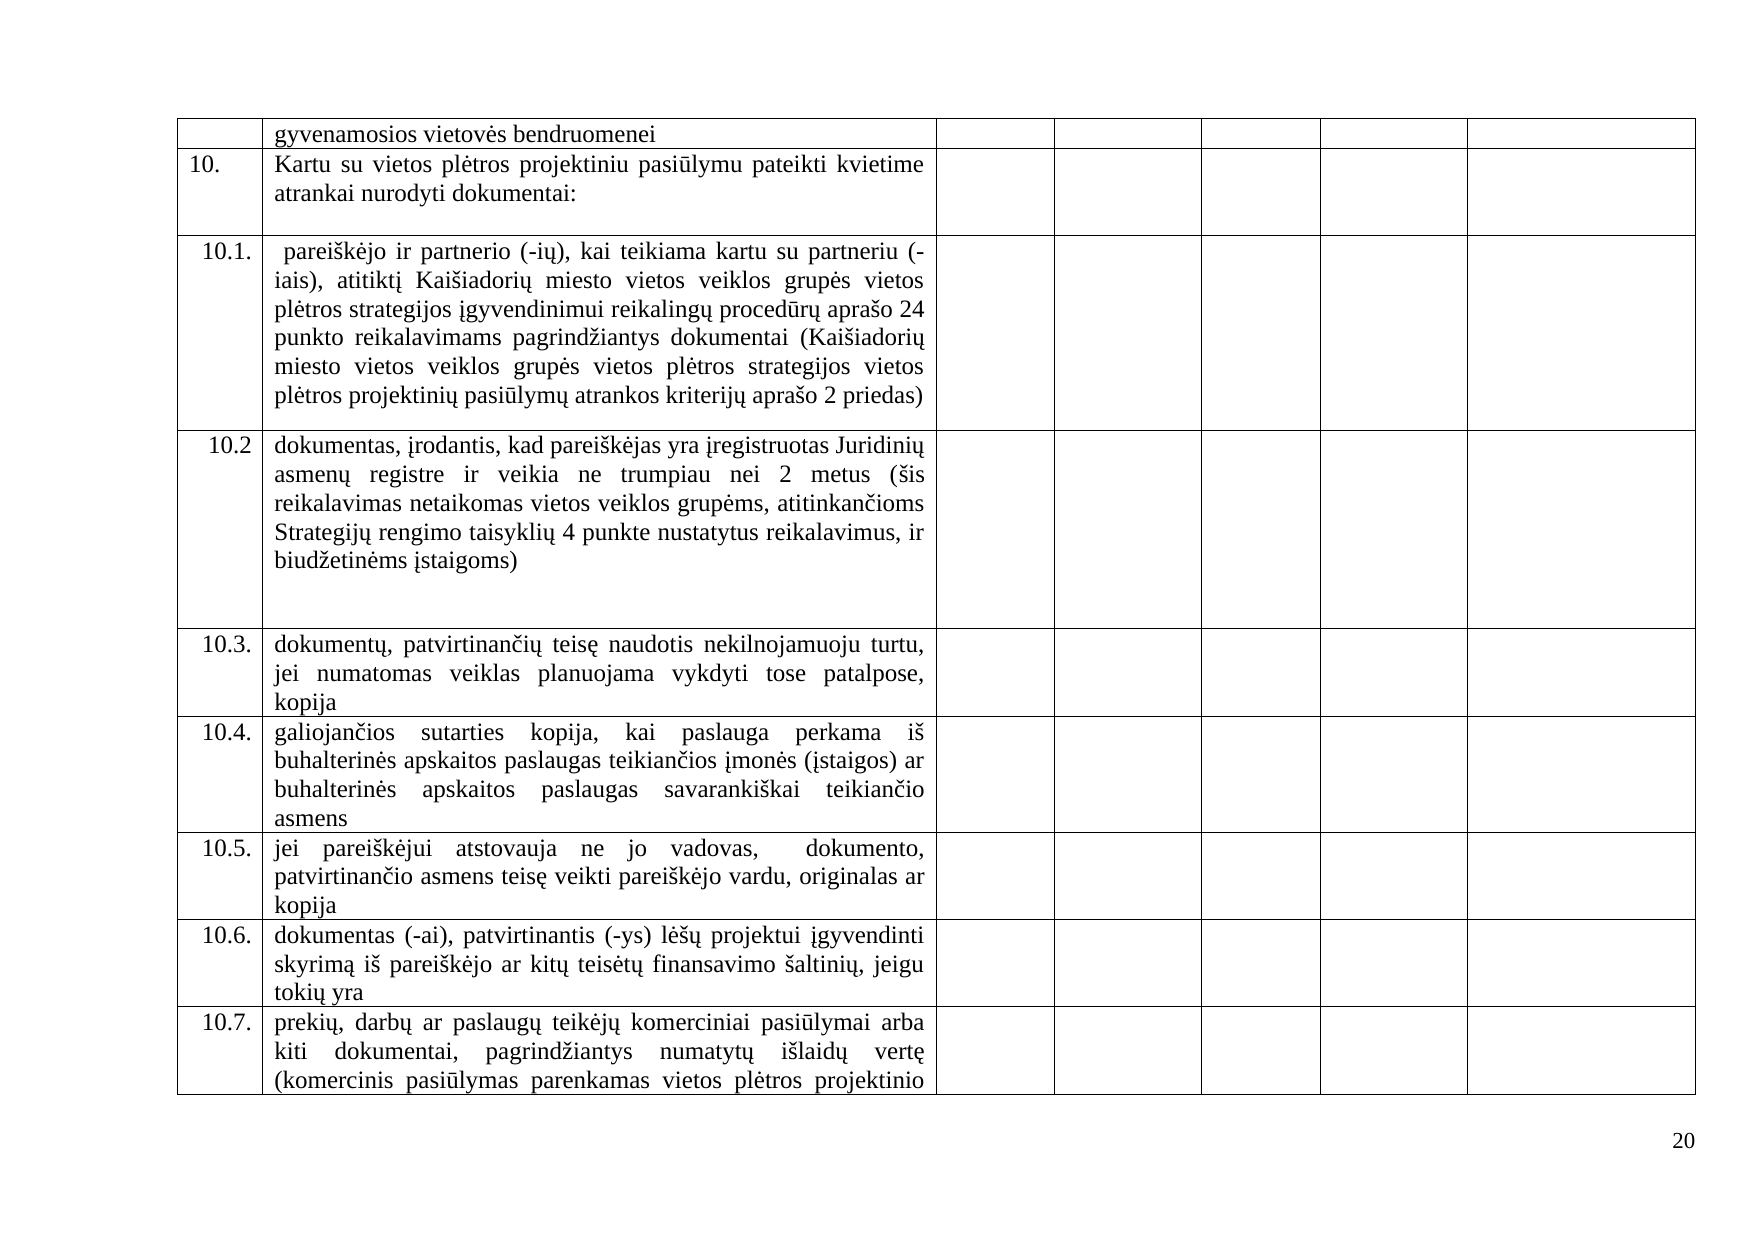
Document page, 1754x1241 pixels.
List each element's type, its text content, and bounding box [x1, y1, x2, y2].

table_cell 10.5. [178, 833, 262, 919]
table_cell [1468, 920, 1695, 1006]
table_cell dokumentas (-ai), patvirtinantis (-ys) lėšų projektui įgyvendinti skyrimą iš pareiškėjo ar kitų teisėtų finansavimo šaltinių, jeigu tokių yra [263, 920, 936, 1006]
table_cell [1055, 119, 1201, 148]
table_cell [1321, 629, 1467, 716]
table_cell [1202, 833, 1320, 919]
table_cell 10.2 [178, 431, 262, 628]
table_cell [937, 431, 1054, 628]
table_cell [1055, 833, 1201, 919]
table_cell [1321, 149, 1467, 235]
table_cell [1202, 236, 1320, 429]
table_cell [937, 717, 1054, 832]
table_cell 10.7. [178, 1007, 262, 1093]
table_cell [937, 920, 1054, 1006]
table_cell [1321, 920, 1467, 1006]
table_cell [1468, 119, 1695, 148]
table_cell dokumentas, įrodantis, kad pareiškėjas yra įregistruotas Juridinių asmenų registre ir veikia ne trumpiau nei 2 metus (šis reikalavimas netaikomas vietos veiklos grupėms, atitinkančioms Strategijų rengimo taisyklių 4 punkte nustatytus reikalavimus, ir biudžetinėms įstaigoms) [263, 431, 936, 628]
table_cell [1468, 629, 1695, 716]
table_cell [937, 119, 1054, 148]
table_cell [1202, 431, 1320, 628]
table_cell [1468, 431, 1695, 628]
table_cell [1321, 236, 1467, 429]
table_cell jei pareiškėjui atstovauja ne jo vadovas, dokumento, patvirtinančio asmens teisę veikti pareiškėjo vardu, originalas ar kopija [263, 833, 936, 919]
table_cell [1055, 1007, 1201, 1093]
table_cell [1055, 431, 1201, 628]
table_cell 10.1. [178, 236, 262, 429]
table_cell [1202, 1007, 1320, 1093]
table_cell [1202, 717, 1320, 832]
table_cell [1468, 236, 1695, 429]
table_cell [1321, 431, 1467, 628]
table_cell 10.4. [178, 717, 262, 832]
table_cell [1055, 920, 1201, 1006]
table_cell 10.3. [178, 629, 262, 716]
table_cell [263, 1007, 936, 1093]
table_cell [1321, 119, 1467, 148]
table_cell [1468, 717, 1695, 832]
table_cell [1202, 149, 1320, 235]
table_cell [1468, 1007, 1695, 1093]
table_cell [937, 1007, 1054, 1093]
table_cell [1202, 920, 1320, 1006]
table_cell [1321, 833, 1467, 919]
table_cell galiojančios sutarties kopija, kai paslauga perkama iš buhalterinės apskaitos paslaugas teikiančios įmonės (įstaigos) ar buhalterinės apskaitos paslaugas savarankiškai teikiančio asmens [263, 717, 936, 832]
table_cell [937, 236, 1054, 429]
table_cell [1321, 1007, 1467, 1093]
table_cell [1321, 717, 1467, 832]
table_cell pareiškėjo ir partnerio (-ių), kai teikiama kartu su partneriu (-iais), atitiktį Kaišiadorių miesto vietos veiklos grupės vietos plėtros strategijos įgyvendinimui reikalingų procedūrų aprašo 24 punkto reikalavimams pagrindžiantys dokumentai (Kaišiadorių miesto vietos veiklos grupės vietos plėtros strategijos vietos plėtros projektinių pasiūlymų atrankos kriterijų aprašo 2 priedas) [263, 236, 936, 429]
table_cell [1202, 629, 1320, 716]
table_cell [937, 833, 1054, 919]
table_cell [1468, 149, 1695, 235]
table_cell dokumentų, patvirtinančių teisę naudotis nekilnojamuoju turtu, jei numatomas veiklas planuojama vykdyti tose patalpose, kopija [263, 629, 936, 716]
table_cell 9. [178, 119, 262, 148]
table_cell [1055, 236, 1201, 429]
table_cell [1055, 149, 1201, 235]
table_cell [937, 629, 1054, 716]
table_cell 10. [178, 149, 262, 235]
table_cell 10.6. [178, 920, 262, 1006]
table_cell Kartu su vietos plėtros projektiniu pasiūlymu pateikti kvietime atrankai nurodyti dokumentai: [263, 149, 936, 235]
table_cell [1468, 833, 1695, 919]
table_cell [263, 119, 936, 148]
table_cell [1055, 629, 1201, 716]
table_cell [937, 149, 1054, 235]
table_cell [1202, 119, 1320, 148]
table_cell [1055, 717, 1201, 832]
